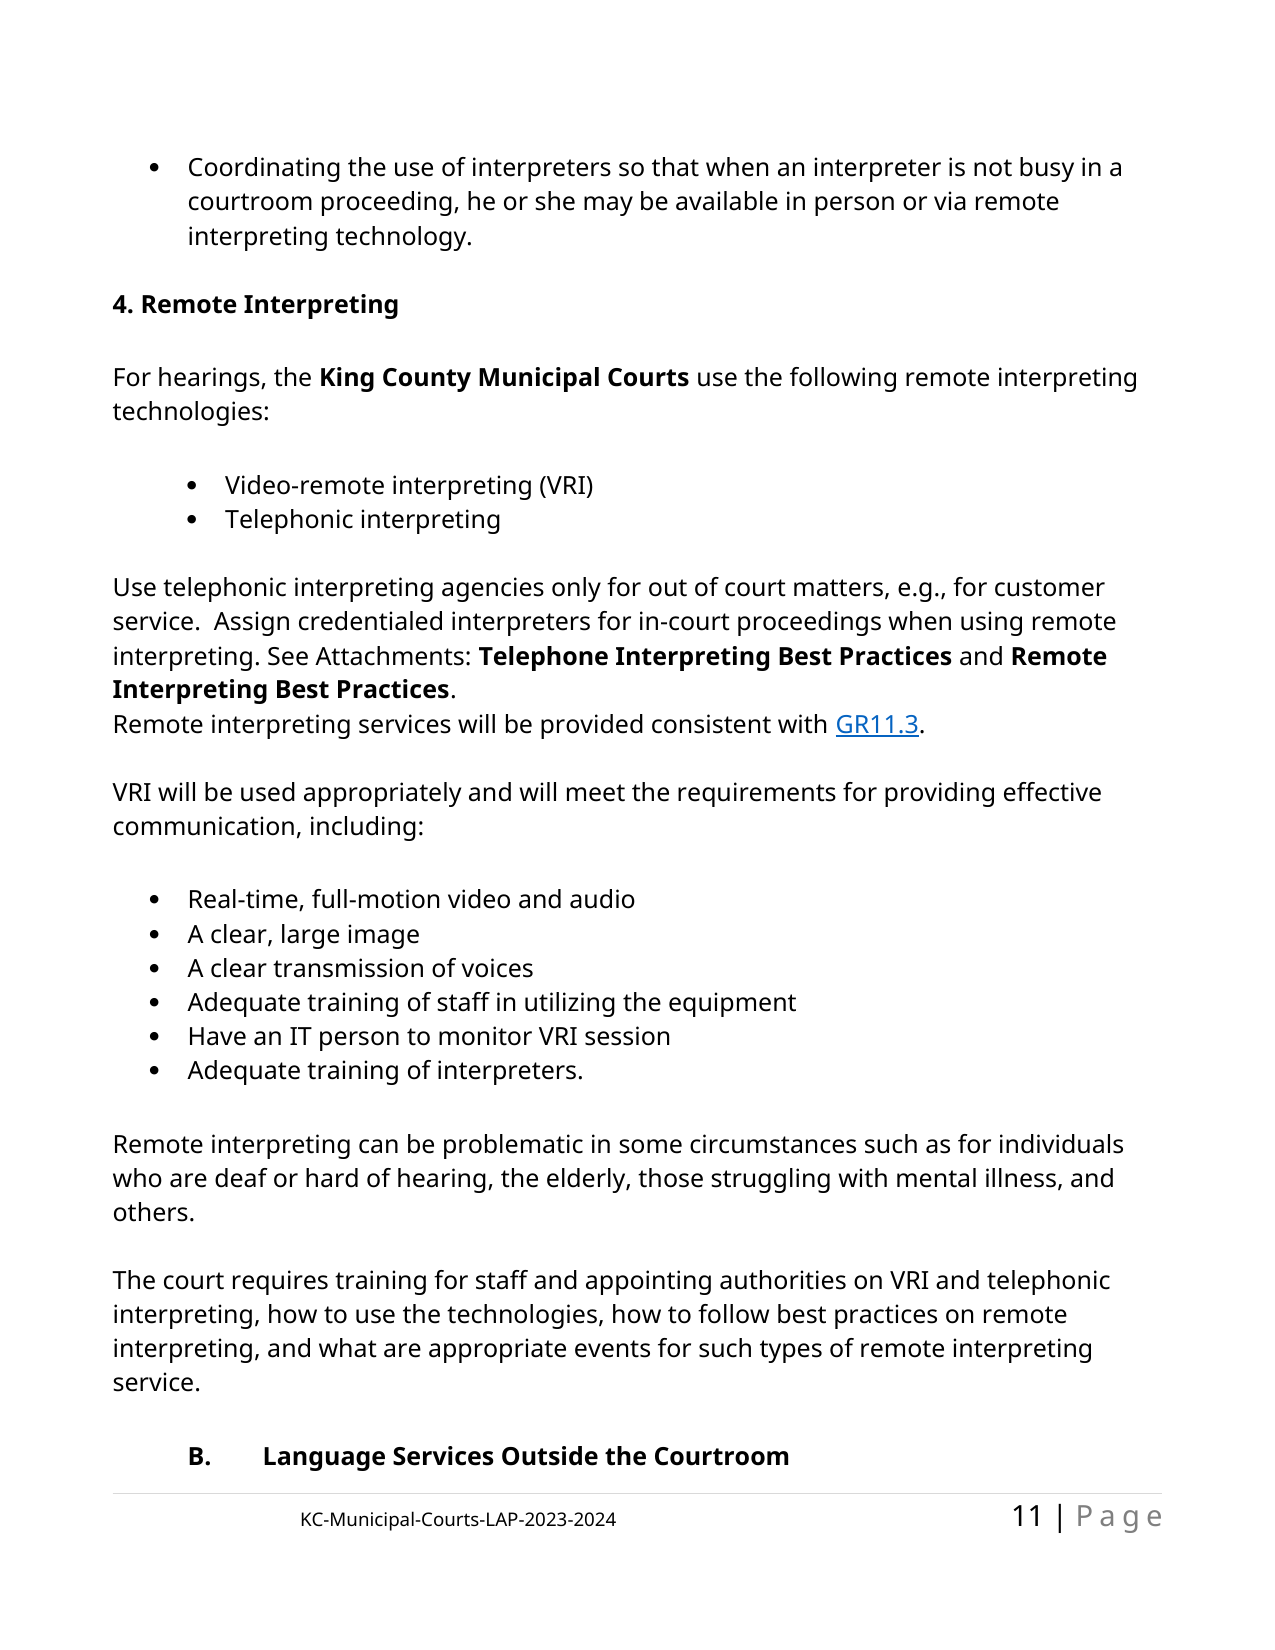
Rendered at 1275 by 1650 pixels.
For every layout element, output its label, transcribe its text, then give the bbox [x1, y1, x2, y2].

text The court requires training for staff and appointing authorities on VRI and telephonic interpreting, how to use the technologies, how to follow best practices on remote interpreting, and what are appropriate events for such types of remote interpreting service. [112, 1262, 1162, 1399]
list Have an IT person to monitor VRI session [150, 1018, 1162, 1052]
list Video-remote interpreting (VRI) [187, 468, 1162, 502]
list Adequate training of staff in utilizing the equipment [150, 984, 1162, 1018]
text Remote interpreting services will be provided consistent with GR11.3. [112, 706, 1162, 740]
list Telephonic interpreting [187, 502, 1162, 536]
list A clear transmission of voices [150, 950, 1162, 984]
list Real-time, full-motion video and audio [150, 882, 1162, 916]
text For hearings, the King County Municipal Courts use the following remote interpreting technologies: [112, 360, 1162, 428]
list A clear, large image [150, 916, 1162, 950]
text B. Language Services Outside the Courtroom [112, 1438, 1162, 1472]
text Use telephonic interpreting agencies only for out of court matters, e.g., for customer service. Assign credentialed interpreters for in-court proceedings when using remote interpreting. See Attachments: Telephone Interpreting Best Practices and Remote Interpreting Best Practices. [112, 570, 1162, 706]
text Remote interpreting can be problematic in some circumstances such as for individuals who are deaf or hard of hearing, the elderly, those struggling with mental illness, and others. [112, 1126, 1162, 1228]
text 4. Remote Interpreting [112, 286, 1162, 320]
text VRI will be used appropriately and will meet the requirements for providing effective communication, including: [112, 774, 1162, 842]
list Adequate training of interpreters. [150, 1052, 1162, 1087]
list Coordinating the use of interpreters so that when an interpreter is not busy in a courtroom proceeding, he or she may be available in person or via remote interpreting technology. [150, 150, 1162, 252]
